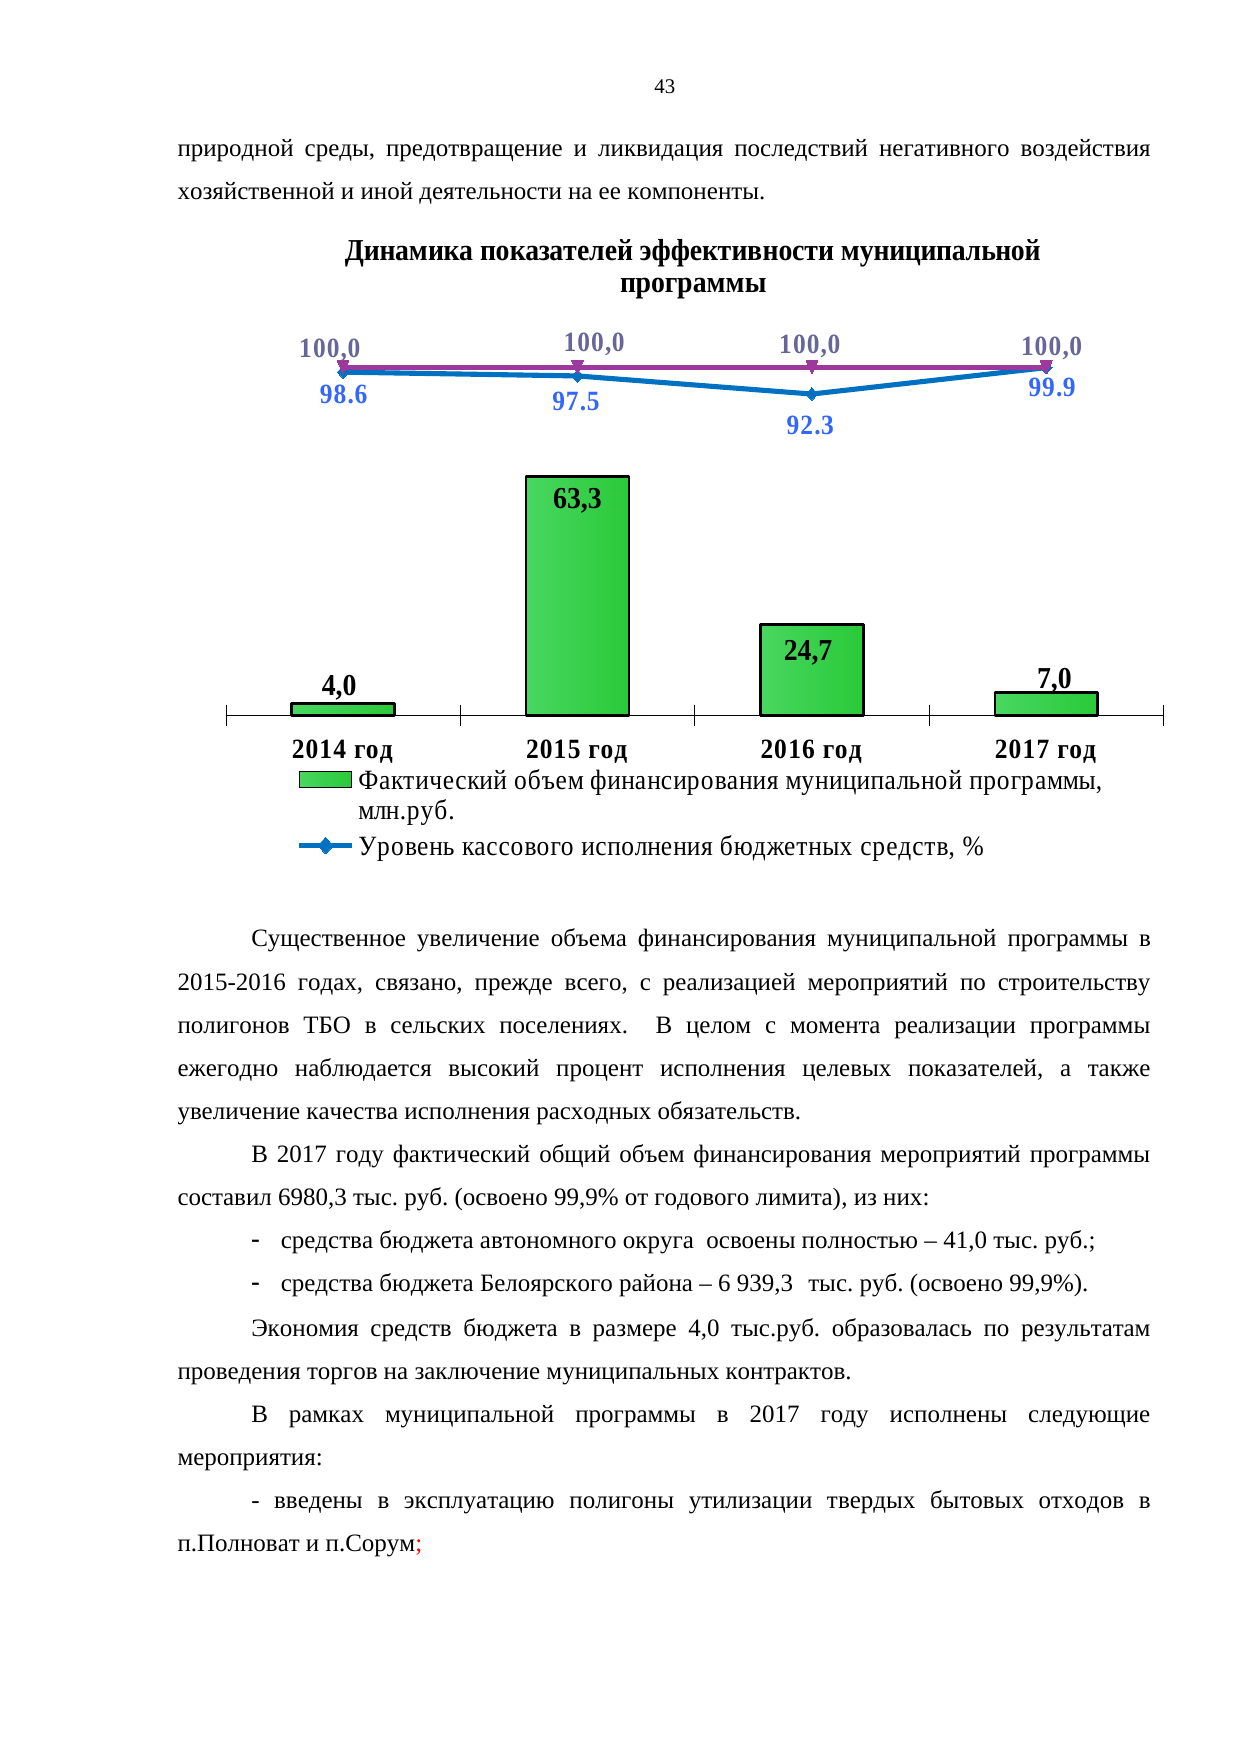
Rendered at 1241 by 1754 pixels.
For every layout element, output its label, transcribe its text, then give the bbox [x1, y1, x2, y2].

list средства бюджета автономного округа освоены полностью – 41,0 тыс. руб.; [177, 1225, 1152, 1254]
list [177, 133, 1152, 205]
list Экономия средств бюджета в размере 4,0 тыс.руб. образовалась по результатам проведения торгов на заключение муниципальных контрактов. [177, 1313, 1152, 1384]
list Существенное увеличение объема финансирования муниципальной программы в 2015-2016 годах, связано, прежде всего, с реализацией мероприятий по строительству полигонов ТБО в сельских поселениях. В целом с момента реализации программы ежегодно наблюдается высокий процент исполнения целевых показателей, а также увеличение качества исполнения расходных обязательств. [177, 923, 1152, 1125]
list - введены в эксплуатацию полигоны утилизации твердых бытовых отходов в п.Полноват и п.Сорум; [177, 1485, 1152, 1557]
list В рамках муниципальной программы в 2017 году исполнены следующие мероприятия: [177, 1399, 1152, 1471]
list средства бюджета Белоярского района – 6 939,3 тыс. руб. (освоено 99,9%). [251, 1268, 1152, 1297]
text В 2017 году фактический общий объем финансирования мероприятий программы составил 6980,3 тыс. руб. (освоено 99,9% от годового лимита), из них: [177, 1139, 1152, 1211]
